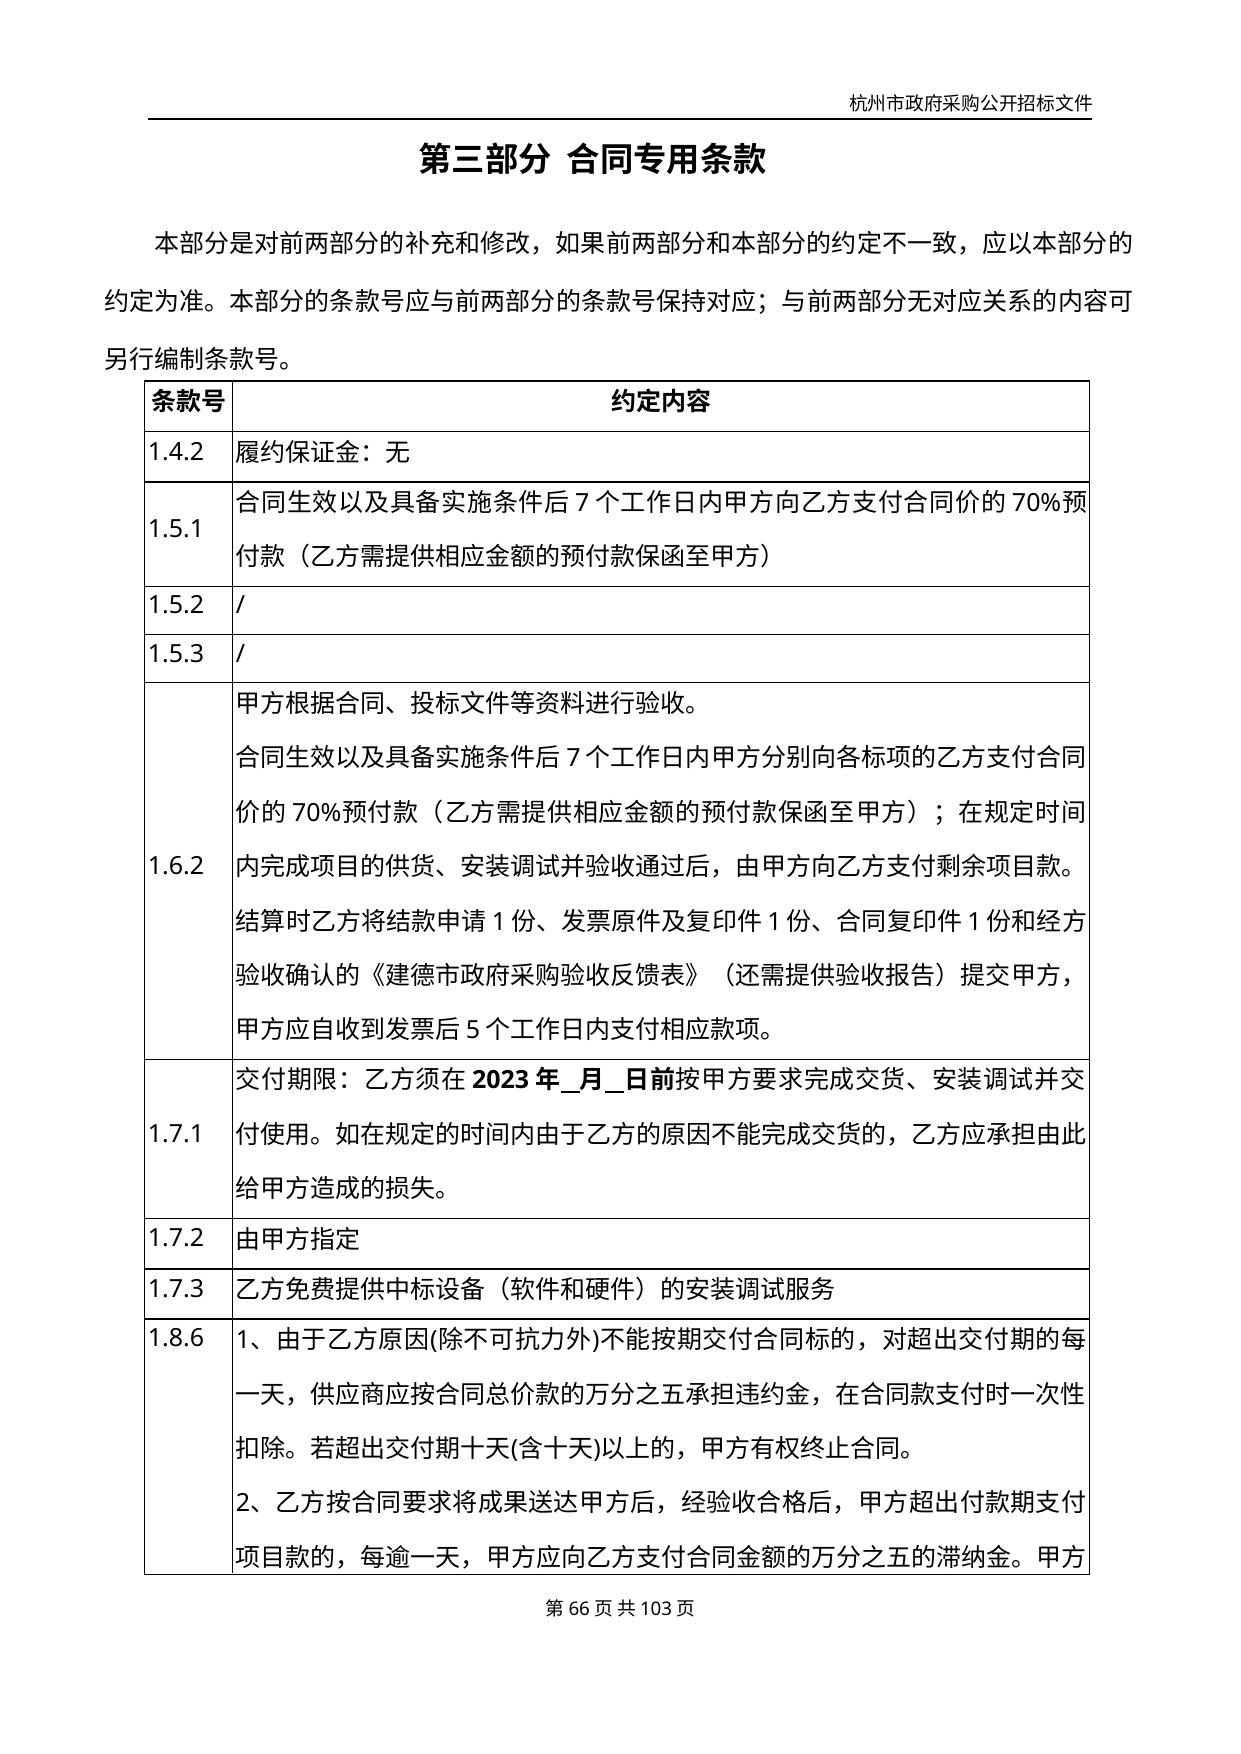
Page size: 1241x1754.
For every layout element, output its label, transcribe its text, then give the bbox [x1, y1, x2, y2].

table_cell 甲方根据合同、投标文件等资料进行验收。 合同生效以及具备实施条件后7个工作日内甲方分别向各标项的乙方支付合同价的70%预付款（乙方需提供相应金额的预付款保函至甲方）；在规定时间内完成项目的供货、安装调试并验收通过后，由甲方向乙方支付剩余项目款。结算时乙方将结款申请1份、发票原件及复印件1份、合同复印件1份和经方验收确认的《建德市政府采购验收反馈表》（还需提供验收报告）提交甲方，甲方应自收到发票后5个工作日内支付相应款项。 [233, 683, 1089, 1058]
table_header 条款号 [145, 382, 232, 431]
table_cell 1.6.2 [145, 683, 232, 1058]
table_cell 1.7.3 [145, 1270, 232, 1318]
table_cell 1.8.6 [145, 1320, 232, 1573]
text 第三部分 合同专用条款 [148, 133, 1092, 181]
table_cell 履约保证金：无 [233, 432, 1089, 481]
table_cell 1.7.1 [145, 1060, 232, 1217]
table_cell 1.4.2 [145, 432, 232, 481]
text 本部分是对前两部分的补充和修改，如果前两部分和本部分的约定不一致，应以本部分的约定为准。本部分的条款号应与前两部分的条款号保持对应；与前两部分无对应关系的内容可另行编制条款号。 [104, 205, 1136, 380]
table_cell 合同生效以及具备实施条件后7个工作日内甲方向乙方支付合同价的70%预付款（乙方需提供相应金额的预付款保函至甲方） [233, 483, 1089, 586]
table_cell 1.5.2 [145, 587, 232, 634]
table_cell / [233, 587, 1089, 634]
table_cell / [233, 635, 1089, 682]
table_cell 交付期限：乙方须在2023年 月 日前按甲方要求完成交货、安装调试并交付使用。如在规定的时间内由于乙方的原因不能完成交货的，乙方应承担由此给甲方造成的损失。 [233, 1060, 1089, 1217]
table_cell 乙方免费提供中标设备（软件和硬件）的安装调试服务 [233, 1270, 1089, 1318]
table_cell 1.5.1 [145, 483, 232, 586]
table_header 约定内容 [233, 382, 1089, 431]
table_cell 由甲方指定 [233, 1219, 1089, 1268]
table_cell 1.5.3 [145, 635, 232, 682]
table_cell 1.7.2 [145, 1219, 232, 1268]
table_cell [233, 1320, 1089, 1573]
